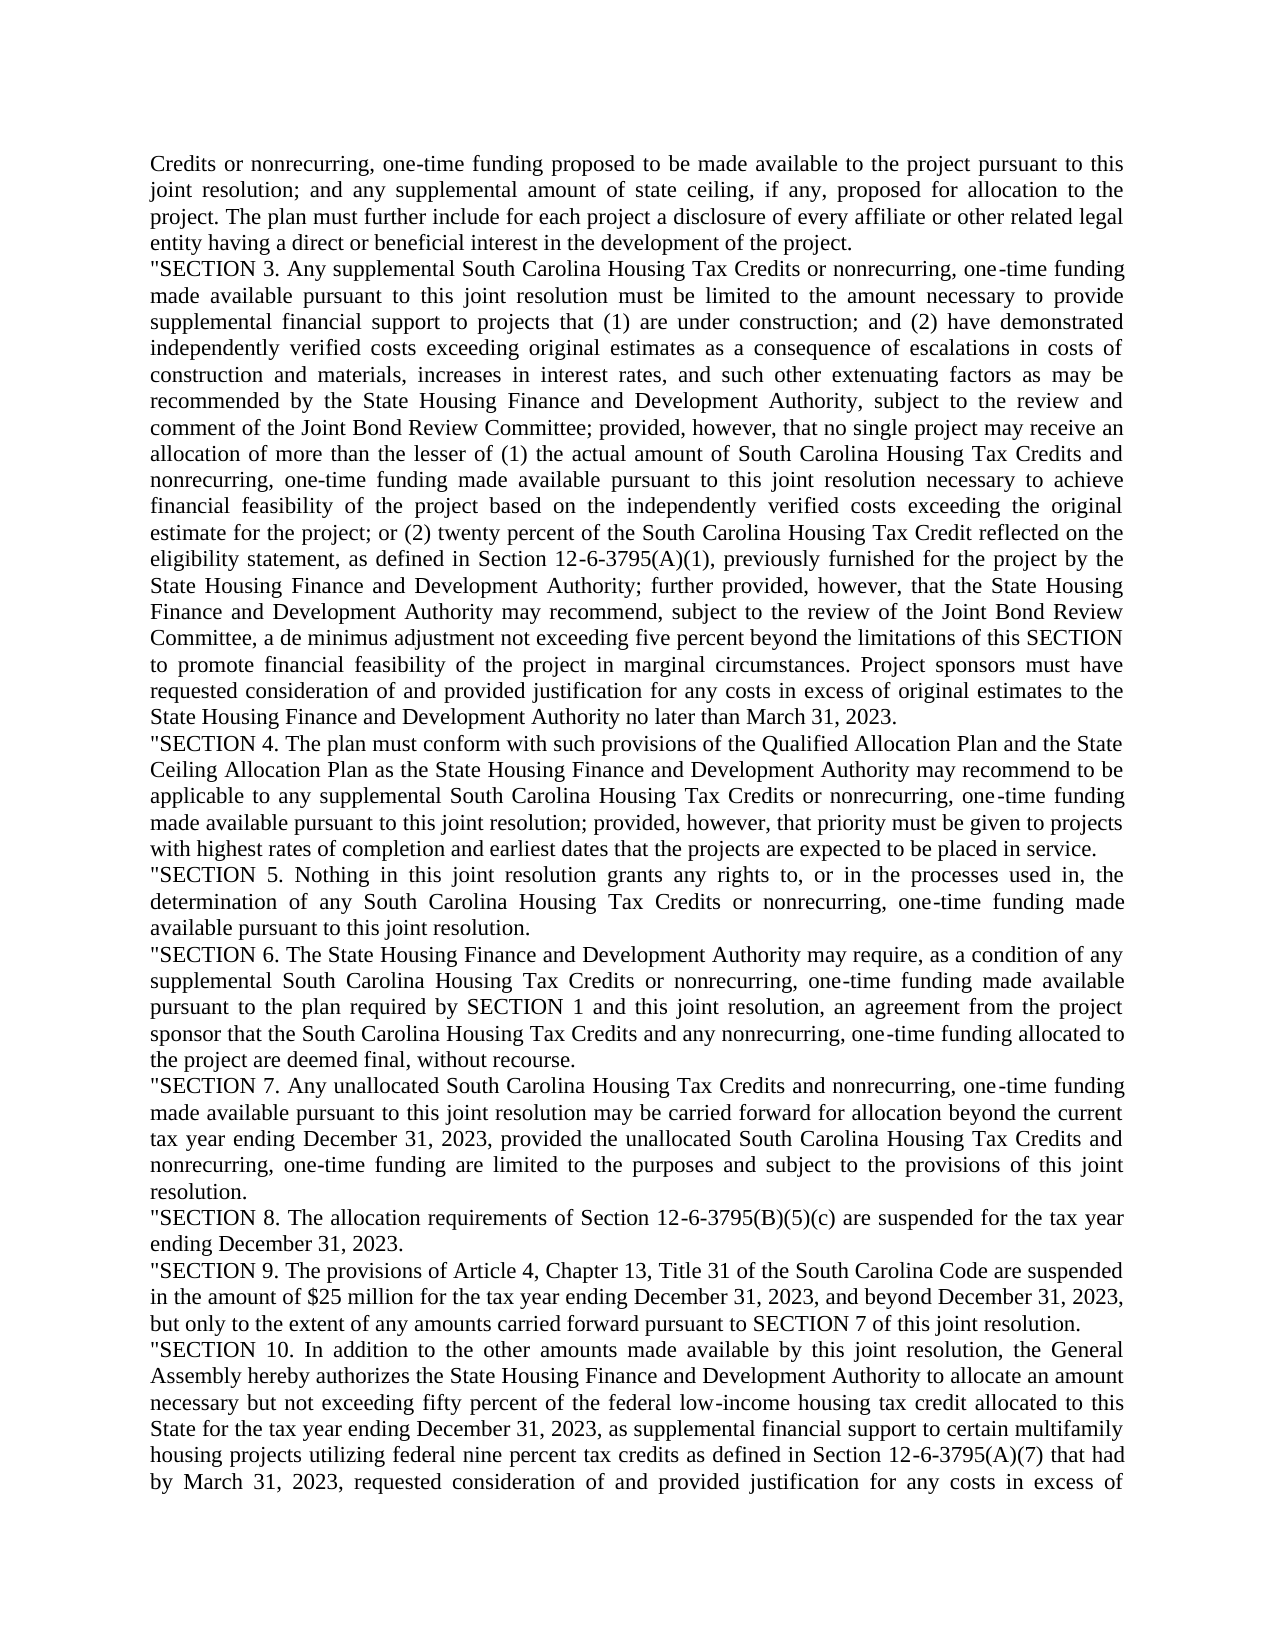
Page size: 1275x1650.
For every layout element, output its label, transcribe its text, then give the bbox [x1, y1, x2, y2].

text "SECTION 3. Any supplemental South Carolina Housing Tax Credits or nonrecurring, one-time funding made available pursuant to this joint resolution must be limited to the amount necessary to provide supplemental financial support to projects that (1) are under construction; and (2) have demonstrated independently verified costs exceeding original estimates as a consequence of escalations in costs of construction and materials, increases in interest rates, and such other extenuating factors as may be recommended by the State Housing Finance and Development Authority, subject to the review and comment of the Joint Bond Review Committee; provided, however, that no single project may receive an allocation of more than the lesser of (1) the actual amount of South Carolina Housing Tax Credits and nonrecurring, one-time funding made available pursuant to this joint resolution necessary to achieve financial feasibility of the project based on the independently verified costs exceeding the original estimate for the project; or (2) twenty percent of the South Carolina Housing Tax Credit reflected on the eligibility statement, as defined in Section 12-6-3795(A)(1), previously furnished for the project by the State Housing Finance and Development Authority; further provided, however, that the State Housing Finance and Development Authority may recommend, subject to the review of the Joint Bond Review Committee, a de minimus adjustment not exceeding five percent beyond the limitations of this SECTION to promote financial feasibility of the project in marginal circumstances. Project sponsors must have requested consideration of and provided justification for any costs in excess of original estimates to the State Housing Finance and Development Authority no later than March 31, 2023. [150, 255, 1125, 730]
text "SECTION 8. The allocation requirements of Section 12-6-3795(B)(5)(c) are suspended for the tax year ending December 31, 2023. [150, 1204, 1125, 1257]
text "SECTION 6. The State Housing Finance and Development Authority may require, as a condition of any supplemental South Carolina Housing Tax Credits or nonrecurring, one-time funding made available pursuant to the plan required by SECTION 1 and this joint resolution, an agreement from the project sponsor that the South Carolina Housing Tax Credits and any nonrecurring, one-time funding allocated to the project are deemed final, without recourse. [150, 941, 1125, 1072]
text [150, 1336, 1125, 1494]
text "SECTION 7. Any unallocated South Carolina Housing Tax Credits and nonrecurring, one-time funding made available pursuant to this joint resolution may be carried forward for allocation beyond the current tax year ending December 31, 2023, provided the unallocated South Carolina Housing Tax Credits and nonrecurring, one-time funding are limited to the purposes and subject to the provisions of this joint resolution. [150, 1072, 1125, 1204]
text "SECTION 5. Nothing in this joint resolution grants any rights to, or in the processes used in, the determination of any South Carolina Housing Tax Credits or nonrecurring, one-time funding made available pursuant to this joint resolution. [150, 862, 1125, 941]
text "SECTION 4. The plan must conform with such provisions of the Qualified Allocation Plan and the State Ceiling Allocation Plan as the State Housing Finance and Development Authority may recommend to be applicable to any supplemental South Carolina Housing Tax Credits or nonrecurring, one-time funding made available pursuant to this joint resolution; provided, however, that priority must be given to projects with highest rates of completion and earliest dates that the projects are expected to be placed in service. [150, 730, 1125, 862]
text "SECTION 9. The provisions of Article 4, Chapter 13, Title 31 of the South Carolina Code are suspended in the amount of $25 million for the tax year ending December 31, 2023, and beyond December 31, 2023, but only to the extent of any amounts carried forward pursuant to SECTION 7 of this joint resolution. [150, 1257, 1125, 1336]
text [150, 150, 1125, 255]
